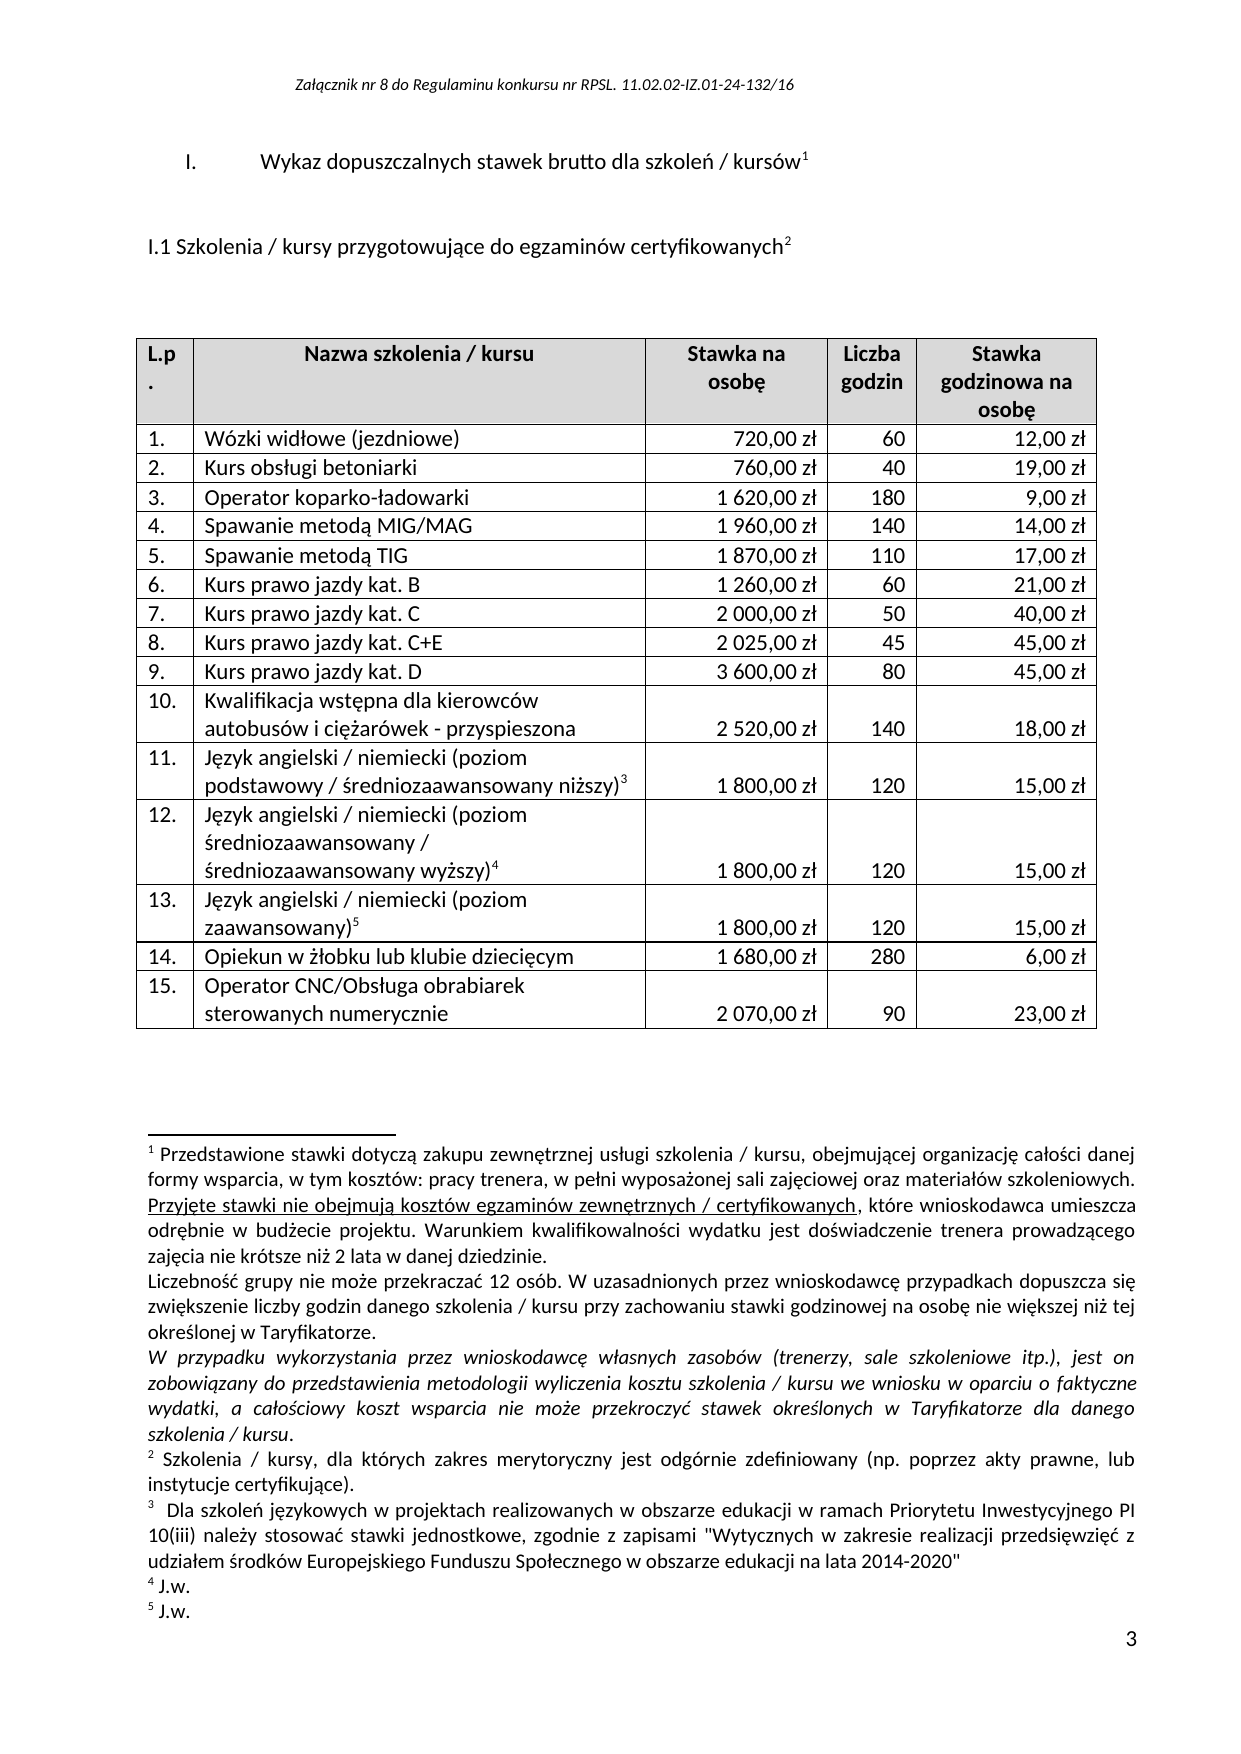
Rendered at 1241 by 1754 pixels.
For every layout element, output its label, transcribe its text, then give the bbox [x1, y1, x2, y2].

table_cell 45 [828, 628, 916, 656]
table_cell 15. [137, 971, 193, 1027]
table_cell 760,00 zł [646, 454, 827, 482]
table_cell 18,00 zł [917, 686, 1096, 742]
table_cell Spawanie metodą TIG [194, 541, 645, 569]
table_cell 40,00 zł [917, 599, 1096, 627]
table_cell Operator CNC/Obsługa obrabiarek sterowanych numerycznie [194, 971, 645, 1027]
list Wykaz dopuszczalnych stawek brutto dla szkoleń / kursów [185, 147, 1137, 175]
table_cell 90 [828, 971, 916, 1027]
table_cell 19,00 zł [917, 454, 1096, 482]
table_header Stawka godzinowa na osobę [917, 339, 1096, 423]
table_cell 2 000,00 zł [646, 599, 827, 627]
table_cell Język angielski / niemiecki (poziom średniozaawansowany / średniozaawansowany wyższy) [194, 800, 645, 884]
table_cell 60 [828, 425, 916, 452]
table_cell 8. [137, 628, 193, 656]
table_cell 15,00 zł [917, 743, 1096, 799]
table_cell 3. [137, 483, 193, 511]
table_cell 40 [828, 454, 916, 482]
table_cell Wózki widłowe (jezdniowe) [194, 425, 645, 452]
table_cell 9. [137, 657, 193, 685]
table_cell 140 [828, 512, 916, 540]
table_header Nazwa szkolenia / kursu [194, 339, 645, 423]
text I.1 Szkolenia / kursy przygotowujące do egzaminów certyfikowanych [148, 232, 1137, 260]
table_cell 60 [828, 570, 916, 598]
table_cell 3 600,00 zł [646, 657, 827, 685]
table_cell 1 800,00 zł [646, 800, 827, 884]
table_cell 13. [137, 885, 193, 941]
table_cell 4. [137, 512, 193, 540]
table_cell Kurs obsługi betoniarki [194, 454, 645, 482]
table_cell 2 520,00 zł [646, 686, 827, 742]
table_cell 1 680,00 zł [646, 943, 827, 970]
table_cell 1 800,00 zł [646, 885, 827, 941]
table_cell 21,00 zł [917, 570, 1096, 598]
table_cell Opiekun w żłobku lub klubie dziecięcym [194, 943, 645, 970]
table_cell 2 025,00 zł [646, 628, 827, 656]
table_cell Kurs prawo jazdy kat. C [194, 599, 645, 627]
table_cell 280 [828, 943, 916, 970]
table_cell 1 620,00 zł [646, 483, 827, 511]
table_cell 120 [828, 885, 916, 941]
table_cell 6,00 zł [917, 943, 1096, 970]
table_cell 2. [137, 454, 193, 482]
table_cell 120 [828, 800, 916, 884]
table_cell 45,00 zł [917, 657, 1096, 685]
table_cell 45,00 zł [917, 628, 1096, 656]
table_cell 7. [137, 599, 193, 627]
table_cell Spawanie metodą MIG/MAG [194, 512, 645, 540]
table_cell 9,00 zł [917, 483, 1096, 511]
table_cell Język angielski / niemiecki (poziom podstawowy / średniozaawansowany niższy) [194, 743, 645, 799]
table_cell 1 960,00 zł [646, 512, 827, 540]
table_cell 14. [137, 943, 193, 970]
table_cell Operator koparko-ładowarki [194, 483, 645, 511]
table_header Liczba godzin [828, 339, 916, 423]
table_header L.p. [137, 339, 193, 423]
table_cell 140 [828, 686, 916, 742]
table_cell 10. [137, 686, 193, 742]
table_cell Kurs prawo jazdy kat. B [194, 570, 645, 598]
table_cell 6. [137, 570, 193, 598]
table_cell 120 [828, 743, 916, 799]
table_cell Kurs prawo jazdy kat. C+E [194, 628, 645, 656]
table_cell 5. [137, 541, 193, 569]
table_cell Kwalifikacja wstępna dla kierowców autobusów i ciężarówek - przyspieszona [194, 686, 645, 742]
table_cell 1 870,00 zł [646, 541, 827, 569]
table_cell 180 [828, 483, 916, 511]
table_cell 15,00 zł [917, 800, 1096, 884]
table_cell 12. [137, 800, 193, 884]
table_cell 1 800,00 zł [646, 743, 827, 799]
table_cell 50 [828, 599, 916, 627]
table_cell 80 [828, 657, 916, 685]
table_cell 110 [828, 541, 916, 569]
table_cell 1. [137, 425, 193, 452]
table_cell Kurs prawo jazdy kat. D [194, 657, 645, 685]
table_cell Język angielski / niemiecki (poziom zaawansowany) [194, 885, 645, 941]
table_cell 2 070,00 zł [646, 971, 827, 1027]
table_cell 23,00 zł [917, 971, 1096, 1027]
table_cell 1 260,00 zł [646, 570, 827, 598]
table_cell 12,00 zł [917, 425, 1096, 452]
table_header Stawka na osobę [646, 339, 827, 423]
table_cell 17,00 zł [917, 541, 1096, 569]
table_cell 15,00 zł [917, 885, 1096, 941]
table_cell 720,00 zł [646, 425, 827, 452]
table_cell 14,00 zł [917, 512, 1096, 540]
table_cell 11. [137, 743, 193, 799]
